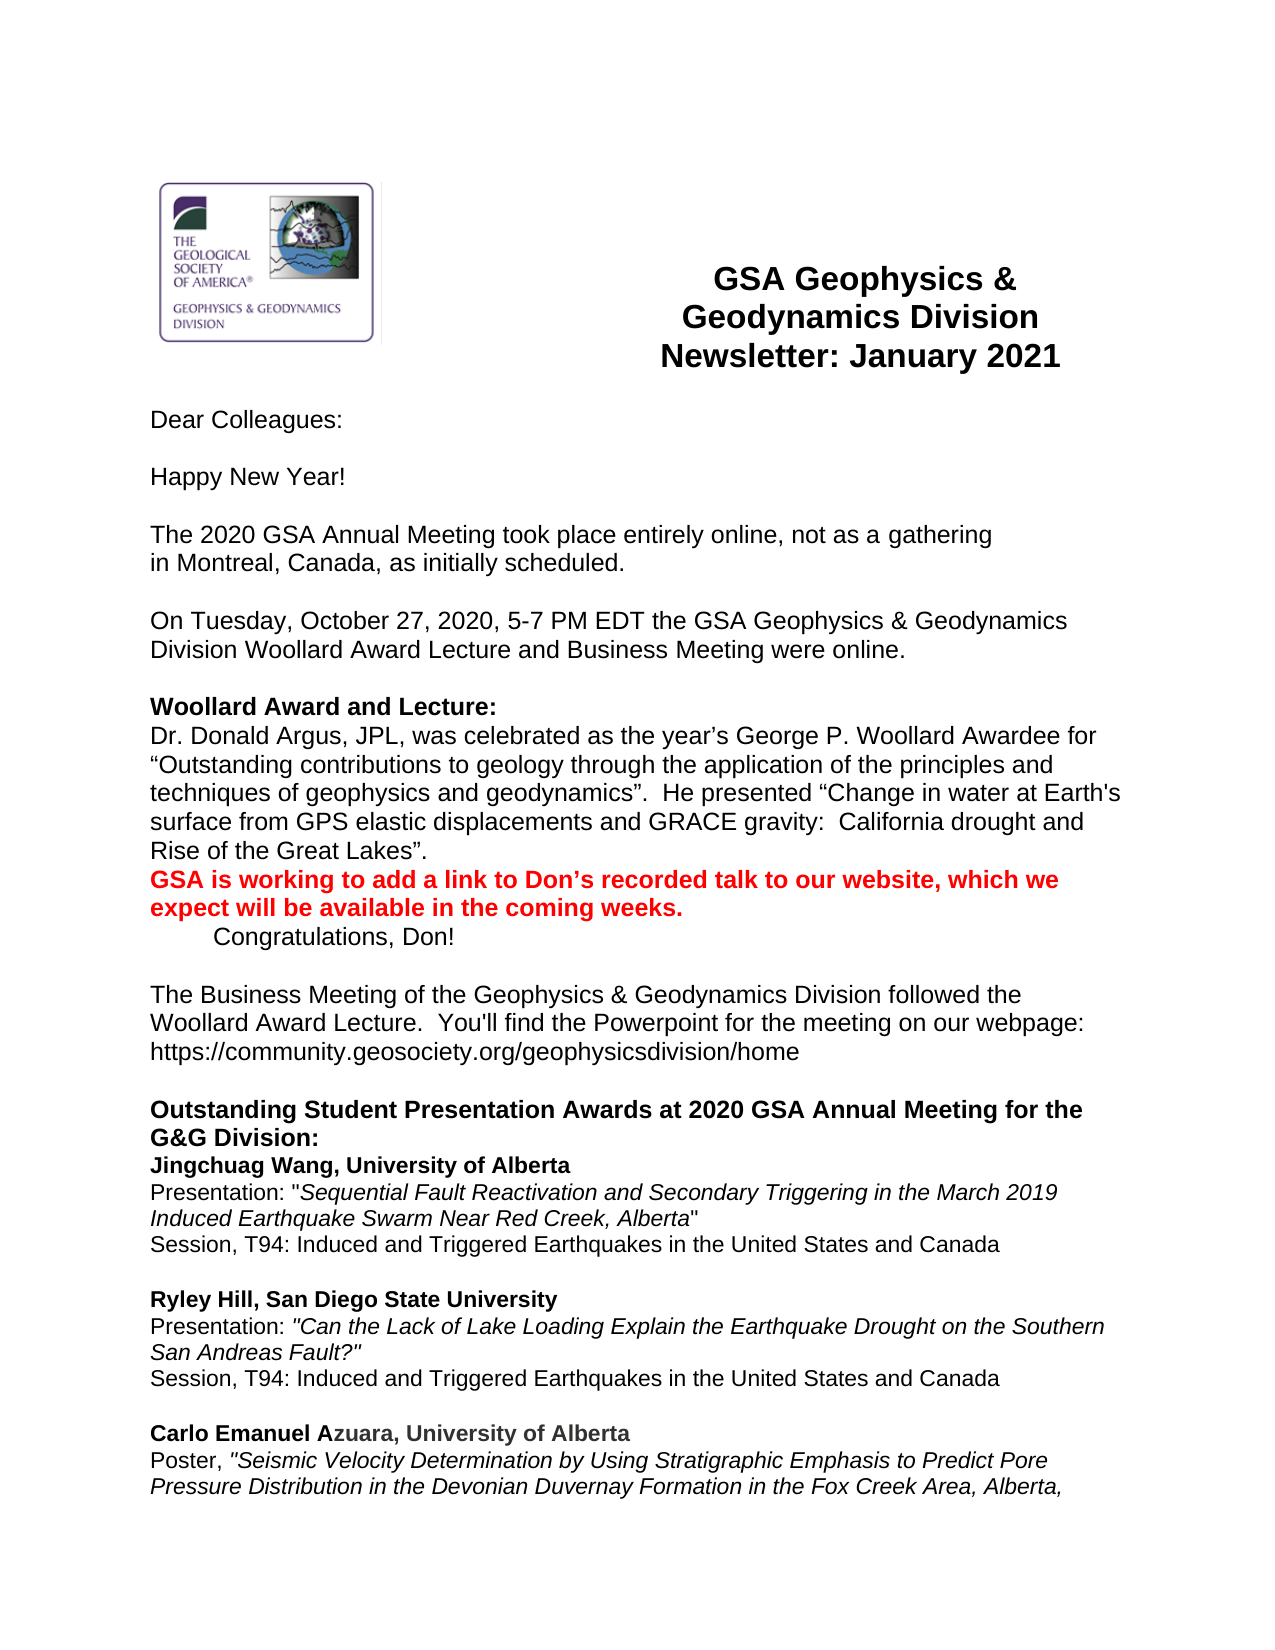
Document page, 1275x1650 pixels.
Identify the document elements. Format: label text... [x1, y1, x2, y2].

table_header GSA Geophysics & Geodynamics Division Newsletter: January 2021 [605, 181, 1125, 376]
text Presentation: "Sequential Fault Reactivation and Secondary Triggering in the March 2019 Induced Earthquake Swarm Near Red Creek, Alberta" [150, 1178, 1125, 1231]
text Dear Colleagues: [150, 404, 1125, 433]
text Congratulations, Don! [150, 922, 1125, 951]
text The Business Meeting of the Geophysics & Geodynamics Division followed the Woollard Award Lecture. You'll find the Powerpoint for the meeting on our webpage: https://community.geosociety.org/geophysicsdivision/home [150, 979, 1125, 1066]
text On Tuesday, October 27, 2020, 5-7 PM EDT the GSA Geophysics & Geodynamics Division Woollard Award Lecture and Business Meeting were online. [150, 606, 1125, 663]
text Session, T94: Induced and Triggered Earthquakes in the United States and Canada [150, 1365, 1125, 1420]
text Jingchuag Wang, University of Alberta [150, 1152, 1125, 1178]
text The 2020 GSA Annual Meeting took place entirely online, not as a gathering in Montreal, Canada, as initially scheduled. [150, 491, 1125, 606]
text Presentation: "Can the Lack of Lake Loading Explain the Earthquake Drought on the Southern San Andreas Fault?" [150, 1313, 1125, 1365]
text Session, T94: Induced and Triggered Earthquakes in the United States and Canada [150, 1231, 1125, 1257]
text Woollard Award and Lecture: [150, 692, 1125, 721]
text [150, 1447, 1125, 1499]
text Outstanding Student Presentation Awards at 2020 GSA Annual Meeting for the G&G Division: [150, 1094, 1125, 1152]
text Carlo Emanuel Azuara, University of Alberta [150, 1420, 1125, 1447]
picture [151, 182, 383, 345]
text Happy New Year! [150, 462, 1125, 491]
text Ryley Hill, San Diego State University [150, 1286, 1125, 1313]
table_header [150, 181, 605, 376]
text Dr. Donald Argus, JPL, was celebrated as the year’s George P. Woollard Awardee for “Outstanding contributions to geology through the application of the principles and techniques of geophysics and geodynamics”. He presented “Change in water at Earth's surface from GPS elastic displacements and GRACE gravity: California drought and Rise of the Great Lakes”. [150, 721, 1125, 864]
text GSA is working to add a link to Don’s recorded talk to our website, which we expect will be available in the coming weeks. [150, 864, 1125, 922]
